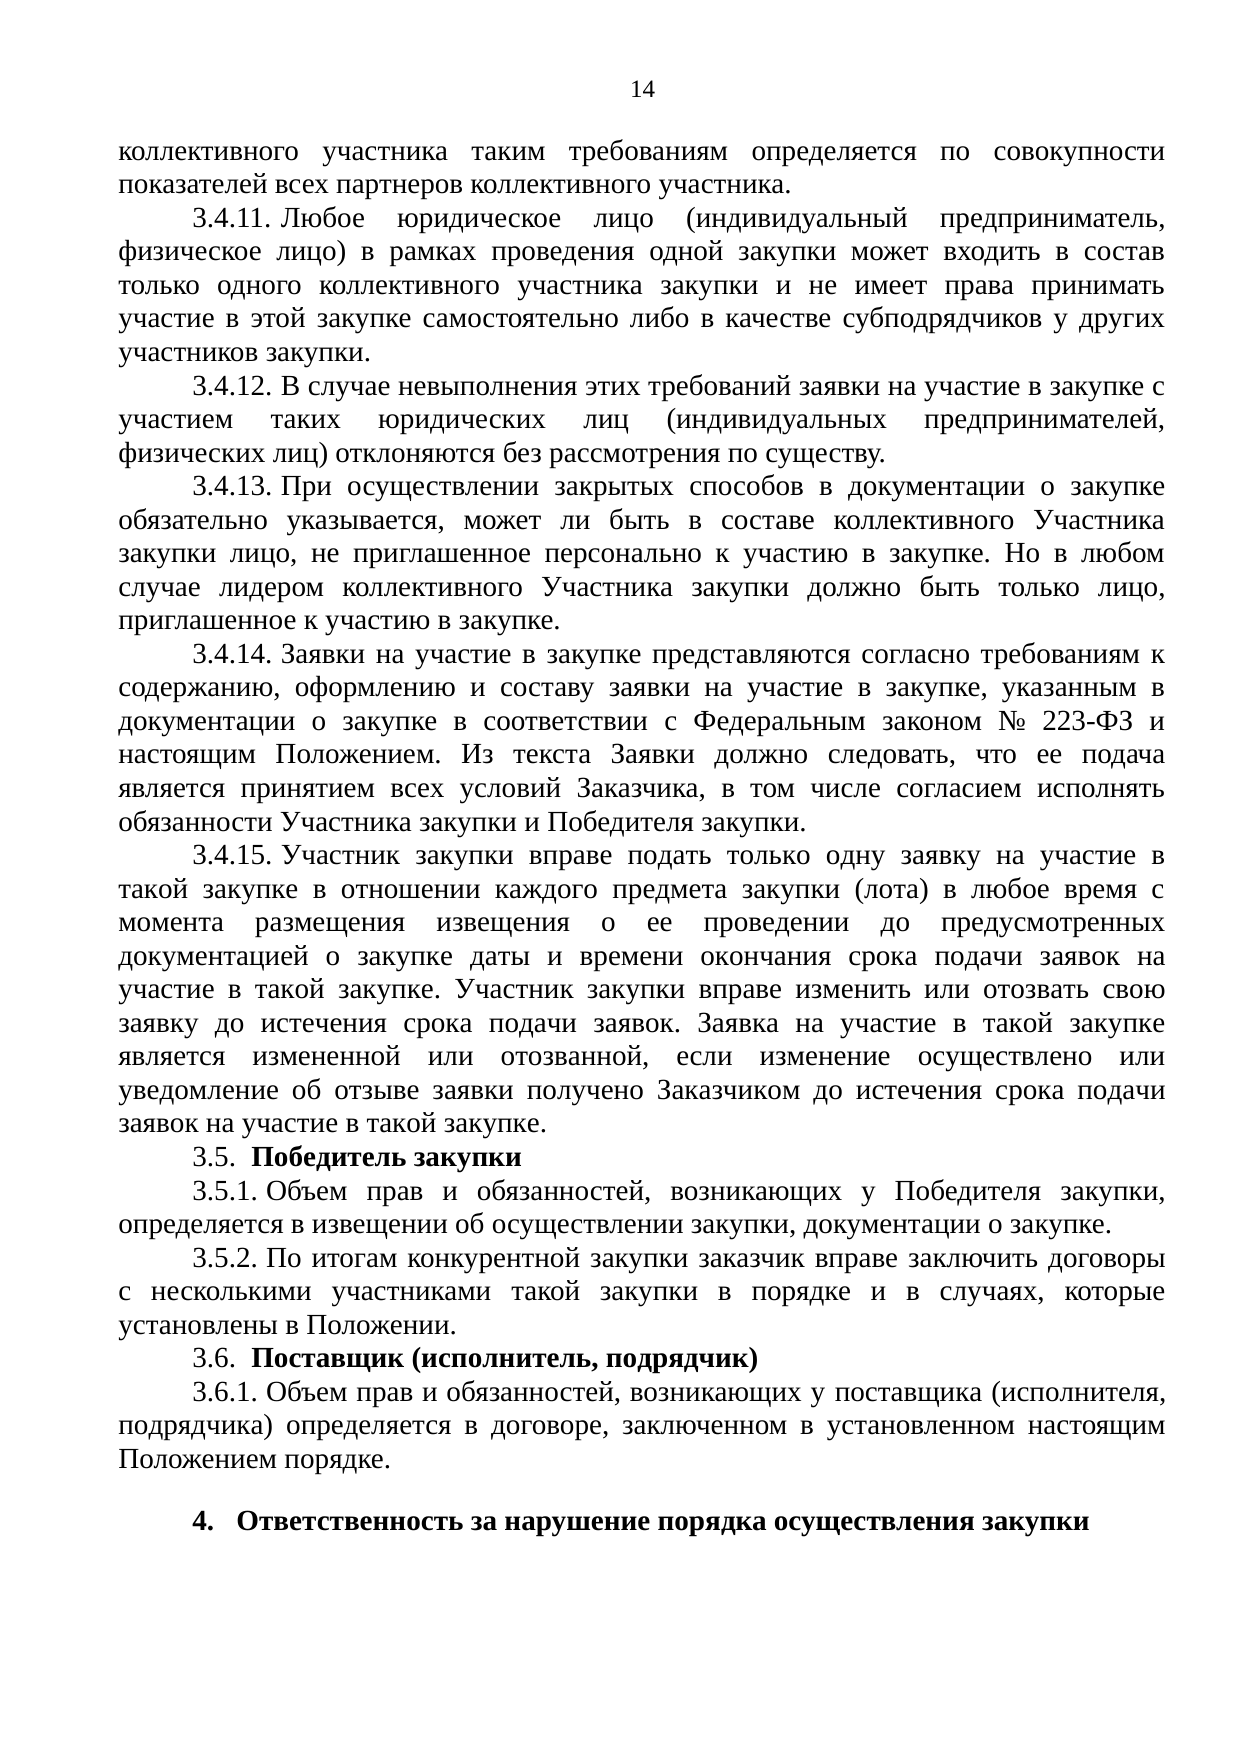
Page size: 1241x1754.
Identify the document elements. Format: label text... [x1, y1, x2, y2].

list Заявки на участие в закупке представляются согласно требованиям к содержанию, оформлению и составу заявки на участие в закупке, указанным в документации о закупке в соответствии с Федеральным законом № 223-ФЗ и настоящим Положением. Из текста Заявки должно следовать, что ее подача является принятием всех условий Заказчика, в том числе согласием исполнять обязанности Участника закупки и Победителя закупки. [118, 636, 1166, 837]
list Поставщик (исполнитель, подрядчик) [118, 1340, 1166, 1374]
list Объем прав и обязанностей, возникающих у поставщика (исполнителя, подрядчика) определяется в договоре, заключенном в установленном настоящим Положением порядке. [118, 1374, 1166, 1474]
list При осуществлении закрытых способов в документации о закупке обязательно указывается, может ли быть в составе коллективного Участника закупки лицо, не приглашенное персонально к участию в закупке. Но в любом случае лидером коллективного Участника закупки должно быть только лицо, приглашенное к участию в закупке. [118, 468, 1166, 636]
list Участник закупки вправе подать только одну заявку на участие в такой закупке в отношении каждого предмета закупки (лота) в любое время с момента размещения извещения о ее проведении до предусмотренных документацией о закупке даты и времени окончания срока подачи заявок на участие в такой закупке. Участник закупки вправе изменить или отозвать свою заявку до истечения срока подачи заявок. Заявка на участие в такой закупке является измененной или отозванной, если изменение осуществлено или уведомление об отзыве заявки получено Заказчиком до истечения срока подачи заявок на участие в такой закупке. [118, 837, 1166, 1139]
list В случае невыполнения этих требований заявки на участие в закупке с участием таких юридических лиц (индивидуальных предпринимателей, физических лиц) отклоняются без рассмотрения по существу. [118, 368, 1166, 468]
list Ответственность за нарушение порядка осуществления закупки [118, 1503, 1166, 1536]
list Победитель закупки [118, 1139, 1166, 1173]
list По итогам конкурентной закупки заказчик вправе заключить договоры с несколькими участниками такой закупки в порядке и в случаях, которые установлены в Положении. [118, 1240, 1166, 1340]
list Объем прав и обязанностей, возникающих у Победителя закупки, определяется в извещении об осуществлении закупки, документации о закупке. [118, 1173, 1166, 1240]
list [118, 133, 1166, 200]
list Любое юридическое лицо (индивидуальный предприниматель, физическое лицо) в рамках проведения одной закупки может входить в состав только одного коллективного участника закупки и не имеет права принимать участие в этой закупке самостоятельно либо в качестве субподрядчиков у других участников закупки. [118, 200, 1166, 368]
